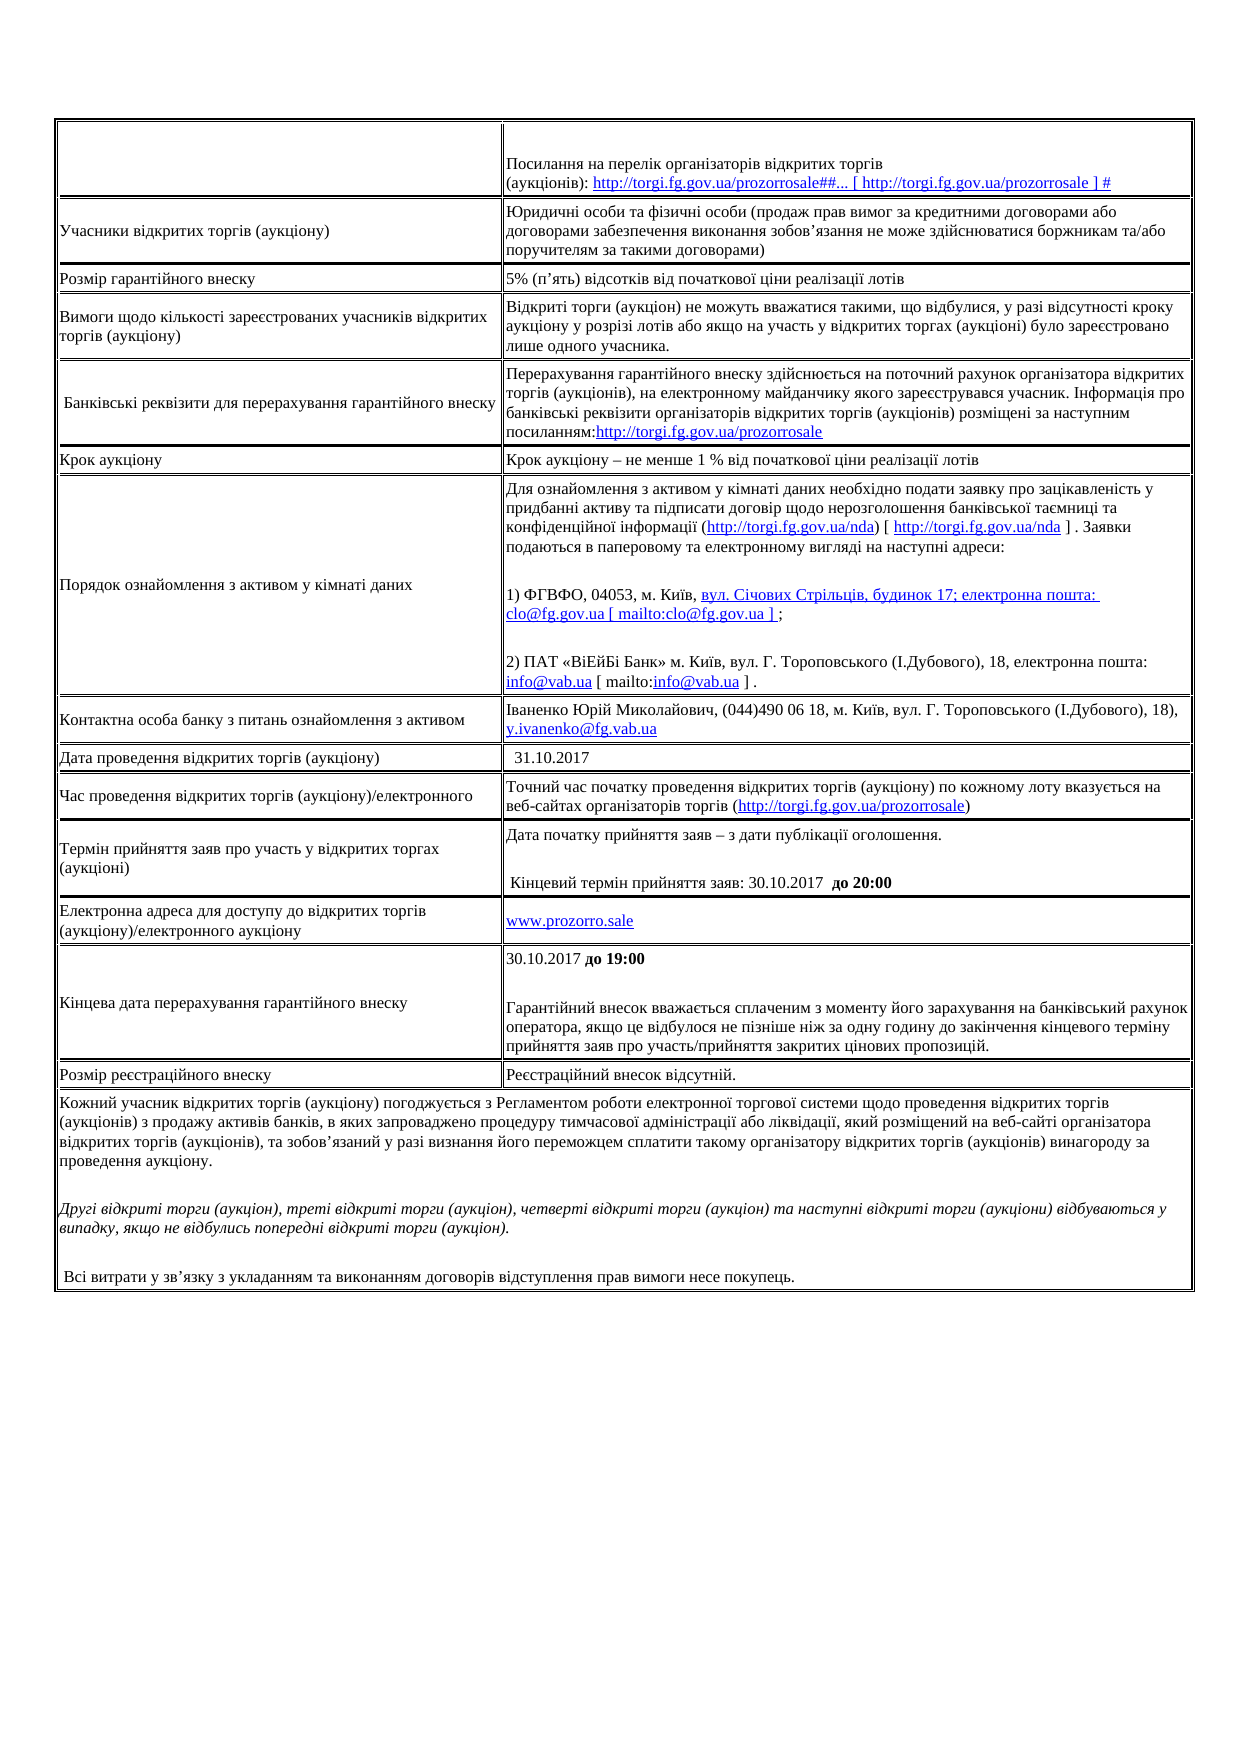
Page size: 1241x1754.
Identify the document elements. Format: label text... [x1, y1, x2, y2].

table_cell Відкриті торги (аукціон) не можуть вважатися такими, що відбулися, у разі відсутності кроку аукціону у розрізі лотів або якщо на участь у відкритих торгах (аукціоні) було зареєстровано лише одного учасника. [503, 291, 1193, 358]
table_cell Банківські реквізити для перерахування гарантійного внеску [56, 358, 503, 444]
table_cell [503, 122, 1191, 195]
table_cell Дата початку прийняття заяв – з дати публікації оголошення. Кінцевий термін прийняття заяв: 30.10.2017 до 20:00 [504, 818, 1193, 895]
table_cell Дата проведення відкритих торгів (аукціону) [58, 741, 501, 770]
table_cell Порядок ознайомлення з активом у кімнаті даних [58, 473, 501, 694]
table_cell Юридичні особи та фізичні особи (продаж прав вимог за кредитними договорами або договорами забезпечення виконання зобов’язання не може здійснюватися боржникам та/або поручителям за такими договорами) [504, 195, 1192, 262]
table_cell Реєстраційний внесок відсутній. [504, 1058, 1192, 1087]
table_cell Час проведення відкритих торгів (аукціону)/електронного [58, 770, 501, 818]
table_cell Точний час початку проведення відкритих торгів (аукціону) по кожному лоту вказується на веб-сайтах організаторів торгів (http://torgi.fg.gov.ua/prozorrosale) [504, 770, 1192, 818]
table_cell 31.10.2017 [504, 741, 1192, 770]
table_cell Учасники відкритих торгів (аукціону) [58, 195, 501, 262]
table_cell Розмір реєстраційного внеску [58, 1058, 501, 1087]
table_cell Для ознайомлення з активом у кімнаті даних необхідно подати заявку про зацікавленість у придбанні активу та підписати договір щодо нерозголошення банківської таємниці та конфіденційної інформації (http://torgi.fg.gov.ua/nda) [ http://torgi.fg.gov.ua/nda ] . Заявки подаються в паперовому та електронному вигляді на наступні адреси: 1) ФГВФО, 04053, м. Київ, вул. Січових Стрільців, будинок 17; електронна пошта: clo@fg.gov.ua [ mailto:clo@fg.gov.ua ] ; 2) ПАТ «ВіЕйБі Банк» м. Київ, вул. Г. Тороповського (І.Дубового), 18, електронна пошта: info@vab.ua [ mailto:info@vab.ua ] . [504, 473, 1192, 694]
table_cell Термін прийняття заяв про участь у відкритих торгах (аукціоні) [56, 818, 501, 895]
table_cell Кінцева дата перерахування гарантійного внеску [56, 943, 503, 1058]
table_cell Кожний учасник відкритих торгів (аукціону) погоджується з Регламентом роботи електронної торгової системи щодо проведення відкритих торгів (аукціонів) з продажу активів банків, в яких запроваджено процедуру тимчасової адміністрації або ліквідації, який розміщений на веб-сайті організатора відкритих торгів (аукціонів), та зобов’язаний у разі визнання його переможцем сплатити такому організатору відкритих торгів (аукціонів) винагороду за проведення аукціону. Другі відкриті торги (аукціон), треті відкриті торги (аукціон), четверті відкриті торги (аукціон) та наступні відкриті торги (аукціони) відбуваються у випадку, якщо не відбулись попередні відкриті торги (аукціон). Всі витрати у зв’язку з укладанням та виконанням договорів відступлення прав вимоги несе покупець. [56, 1087, 1193, 1289]
table_cell Іваненко Юрій Миколайович, (044)490 06 18, м. Київ, вул. Г. Тороповського (І.Дубового), 18), y.ivanenko@fg.vab.ua [503, 694, 1193, 741]
table_cell Контактна особа банку з питань ознайомлення з активом [56, 694, 503, 741]
table_cell Крок аукціону [58, 444, 501, 472]
table_cell 30.10.2017 до 19:00 Гарантійний внесок вважається сплаченим з моменту його зарахування на банківський рахунок оператора, якщо це відбулося не пізніше ніж за одну годину до закінчення кінцевого терміну прийняття заяв про участь/прийняття закритих цінових пропозицій. [503, 943, 1193, 1058]
table_cell Розмір гарантійного внеску [58, 262, 501, 291]
table_cell Електронна адреса для доступу до відкритих торгів (аукціону)/електронного аукціону [58, 895, 501, 943]
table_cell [58, 122, 503, 195]
table_cell 5% (п’ять) відсотків від початкової ціни реалізації лотів [504, 262, 1191, 291]
table_cell www.prozorro.sale [504, 895, 1191, 943]
table_cell Вимоги щодо кількості зареєстрованих учасників відкритих торгів (аукціону) [56, 291, 503, 358]
table_cell Перерахування гарантійного внеску здійснюється на поточний рахунок організатора відкритих торгів (аукціонів), на електронному майданчику якого зареєструвався учасник. Інформація про банківські реквізити організаторів відкритих торгів (аукціонів) розміщені за наступним посиланням:http://torgi.fg.gov.ua/prozorrosale [503, 358, 1193, 444]
table_cell Крок аукціону – не менше 1 % від початкової ціни реалізації лотів [504, 444, 1191, 472]
